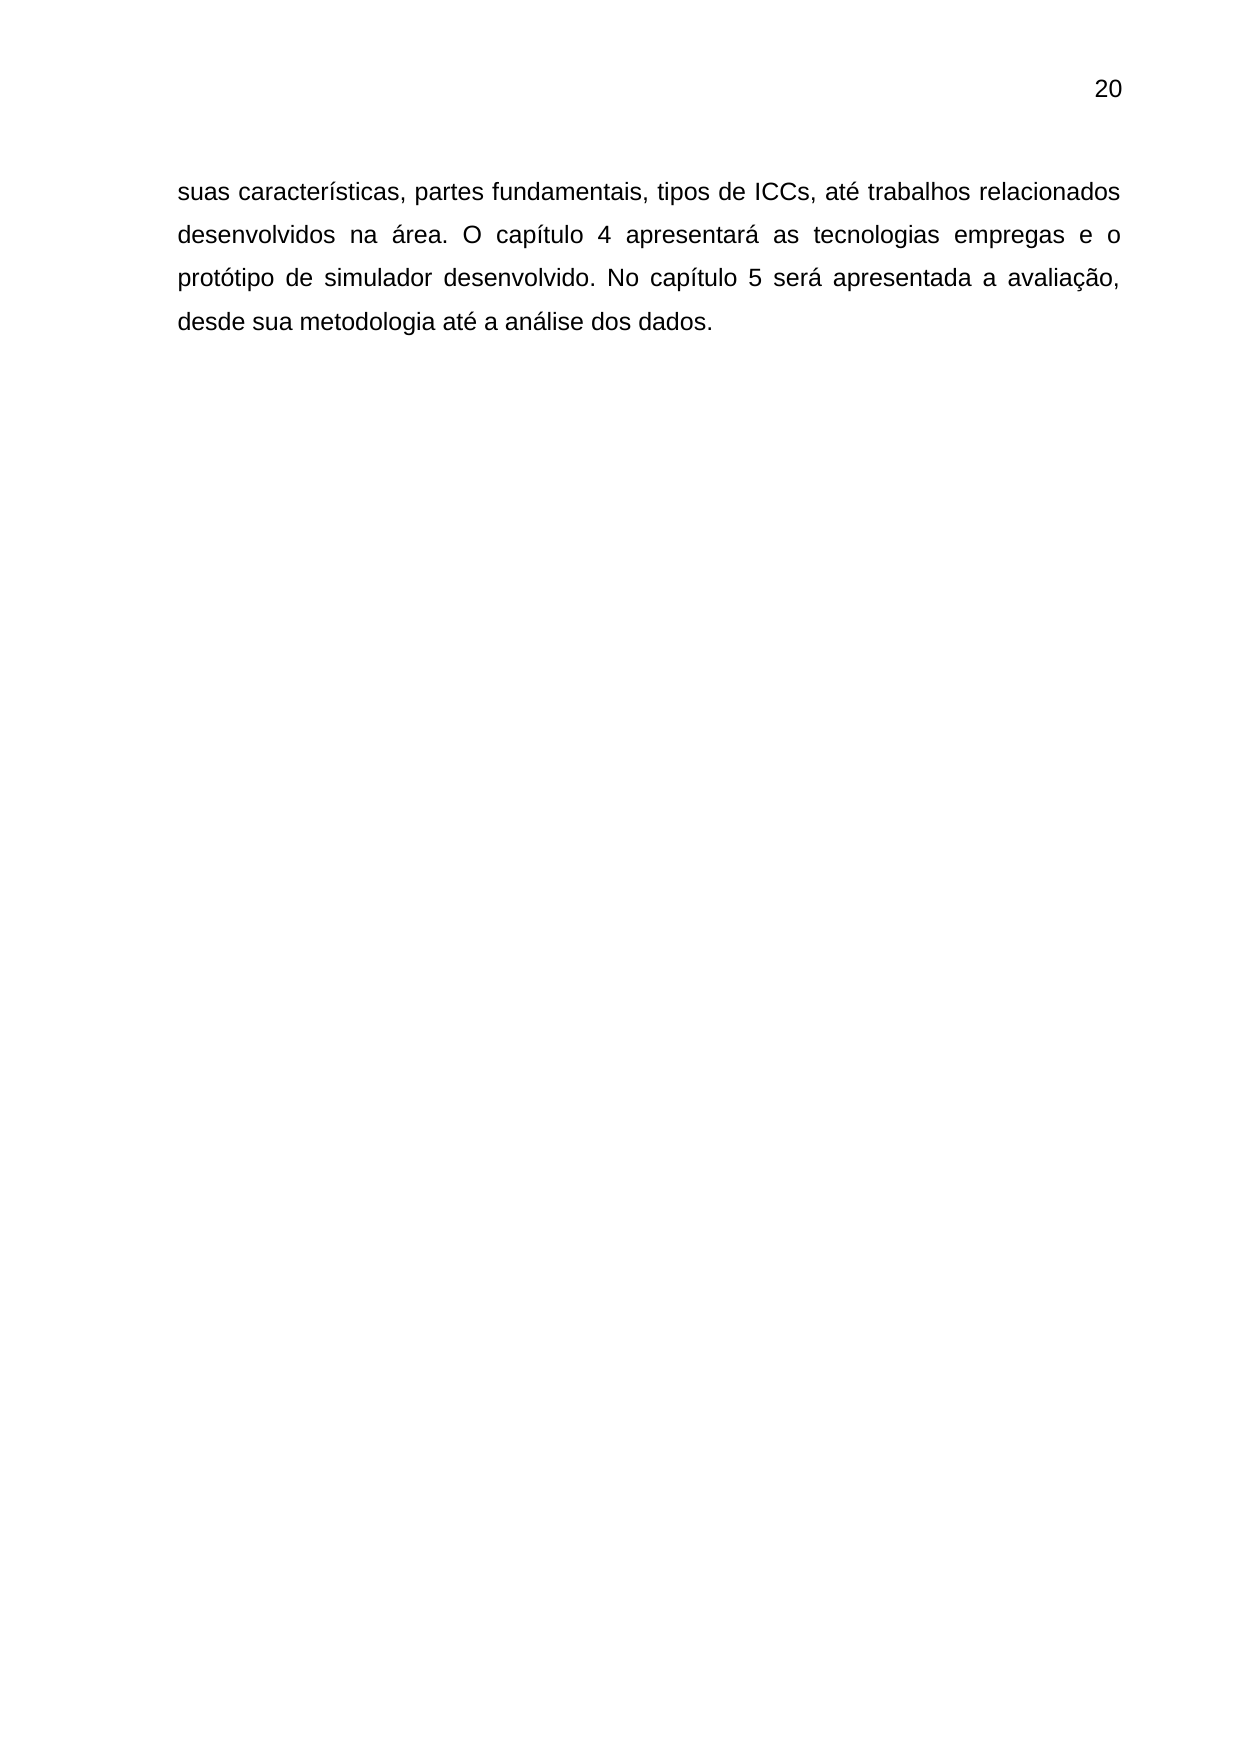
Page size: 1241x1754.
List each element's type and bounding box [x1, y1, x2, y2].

text [177, 177, 1122, 335]
